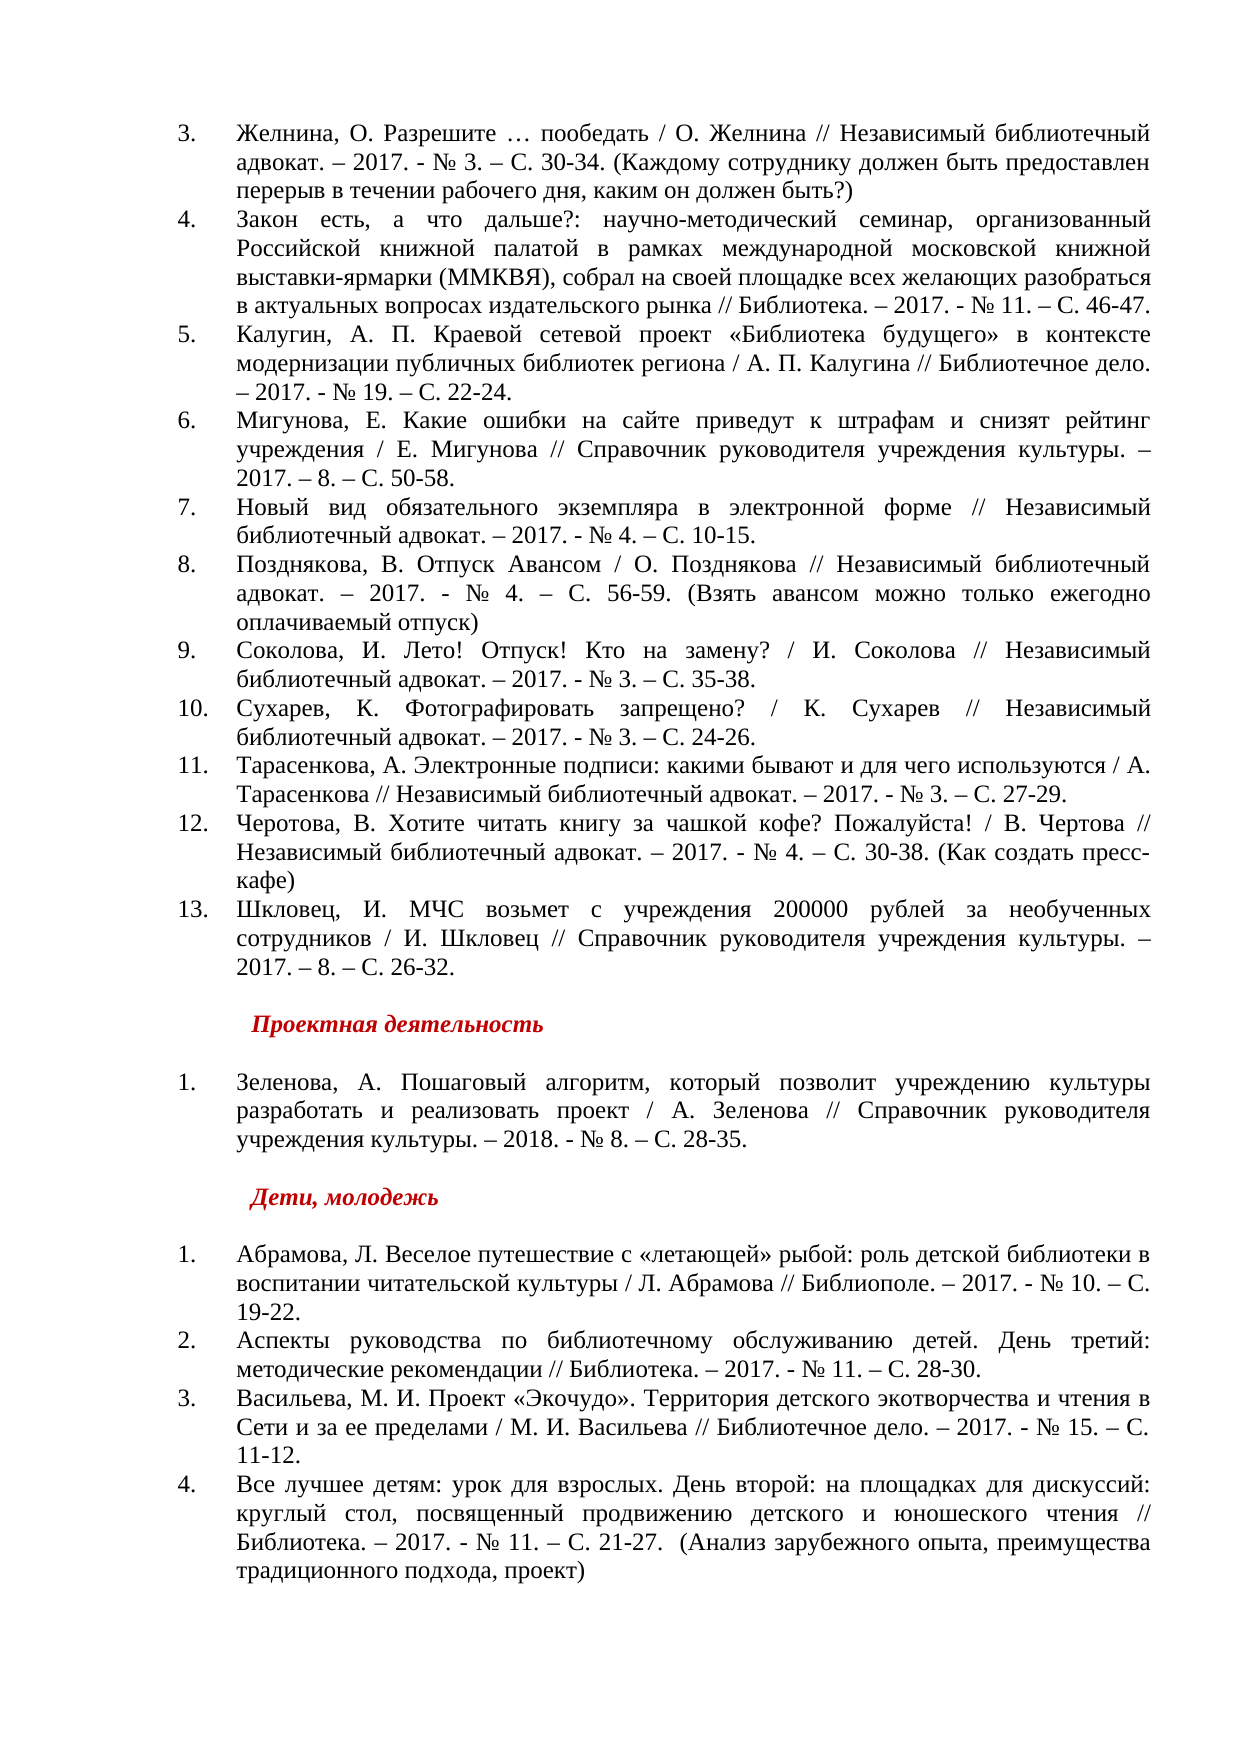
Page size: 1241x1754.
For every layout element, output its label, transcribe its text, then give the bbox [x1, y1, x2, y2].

list Черотова, В. Хотите читать книгу за чашкой кофе? Пожалуйста! / В. Чертова // Независимый библиотечный адвокат. – 2017. - № 4. – С. 30-38. (Как создать пресс-кафе) [177, 808, 1152, 894]
list Калугин, А. П. Краевой сетевой проект «Библиотека будущего» в контексте модернизации публичных библиотек региона / А. П. Калугина // Библиотечное дело. – 2017. - № 19. – С. 22-24. [177, 319, 1152, 406]
list Позднякова, В. Отпуск Авансом / О. Позднякова // Независимый библиотечный адвокат. – 2017. - № 4. – С. 56-59. (Взять авансом можно только ежегодно оплачиваемый отпуск) [177, 549, 1152, 636]
list Васильева, М. И. Проект «Экочудо». Территория детского экотворчества и чтения в Сети и за ее пределами / М. И. Васильева // Библиотечное дело. – 2017. - № 15. – С. 11-12. [177, 1383, 1152, 1469]
list Аспекты руководства по библиотечному обслуживанию детей. День третий: методические рекомендации // Библиотека. – 2017. - № 11. – С. 28-30. [177, 1326, 1152, 1383]
list Абрамова, Л. Веселое путешествие с «летающей» рыбой: роль детской библиотеки в воспитании читательской культуры / Л. Абрамова // Библиополе. – 2017. - № 10. – С. 19-22. [177, 1239, 1152, 1326]
list Все лучшее детям: урок для взрослых. День второй: на площадках для дискуссий: круглый стол, посвященный продвижению детского и юношеского чтения // Библиотека. – 2017. - № 11. – С. 21-27. (Анализ зарубежного опыта, преимущества традиционного подхода, проект) [177, 1469, 1152, 1584]
list Сухарев, К. Фотографировать запрещено? / К. Сухарев // Независимый библиотечный адвокат. – 2017. - № 3. – С. 24-26. [177, 693, 1152, 751]
list Новый вид обязательного экземпляра в электронной форме // Независимый библиотечный адвокат. – 2017. - № 4. – С. 10-15. [177, 492, 1152, 549]
list Закон есть, а что дальше?: научно-методический семинар, организованный Российской книжной палатой в рамках международной московской книжной выставки-ярмарки (ММКВЯ), собрал на своей площадке всех желающих разобраться в актуальных вопросах издательского рынка // Библиотека. – 2017. - № 11. – С. 46-47. [177, 204, 1152, 319]
list Тарасенкова, А. Электронные подписи: какими бывают и для чего используются / А. Тарасенкова // Независимый библиотечный адвокат. – 2017. - № 3. – С. 27-29. [177, 751, 1152, 808]
list Проектная деятельность [177, 1009, 1152, 1038]
list Дети, молодежь [177, 1182, 1152, 1211]
list Шкловец, И. МЧС возьмет с учреждения 200000 рублей за необученных сотрудников / И. Шкловец // Справочник руководителя учреждения культуры. – 2017. – 8. – С. 26-32. [177, 894, 1152, 981]
list Зеленова, А. Пошаговый алгоритм, который позволит учреждению культуры разработать и реализовать проект / А. Зеленова // Справочник руководителя учреждения культуры. – 2018. - № 8. – С. 28-35. [177, 1067, 1152, 1153]
list Мигунова, Е. Какие ошибки на сайте приведут к штрафам и снизят рейтинг учреждения / Е. Мигунова // Справочник руководителя учреждения культуры. – 2017. – 8. – С. 50-58. [177, 406, 1152, 492]
list Соколова, И. Лето! Отпуск! Кто на замену? / И. Соколова // Независимый библиотечный адвокат. – 2017. - № 3. – С. 35-38. [177, 636, 1152, 693]
list Желнина, О. Разрешите … пообедать / О. Желнина // Независимый библиотечный адвокат. – 2017. - № 3. – С. 30-34. (Каждому сотруднику должен быть предоставлен перерыв в течении рабочего дня, каким он должен быть?) [177, 118, 1152, 204]
